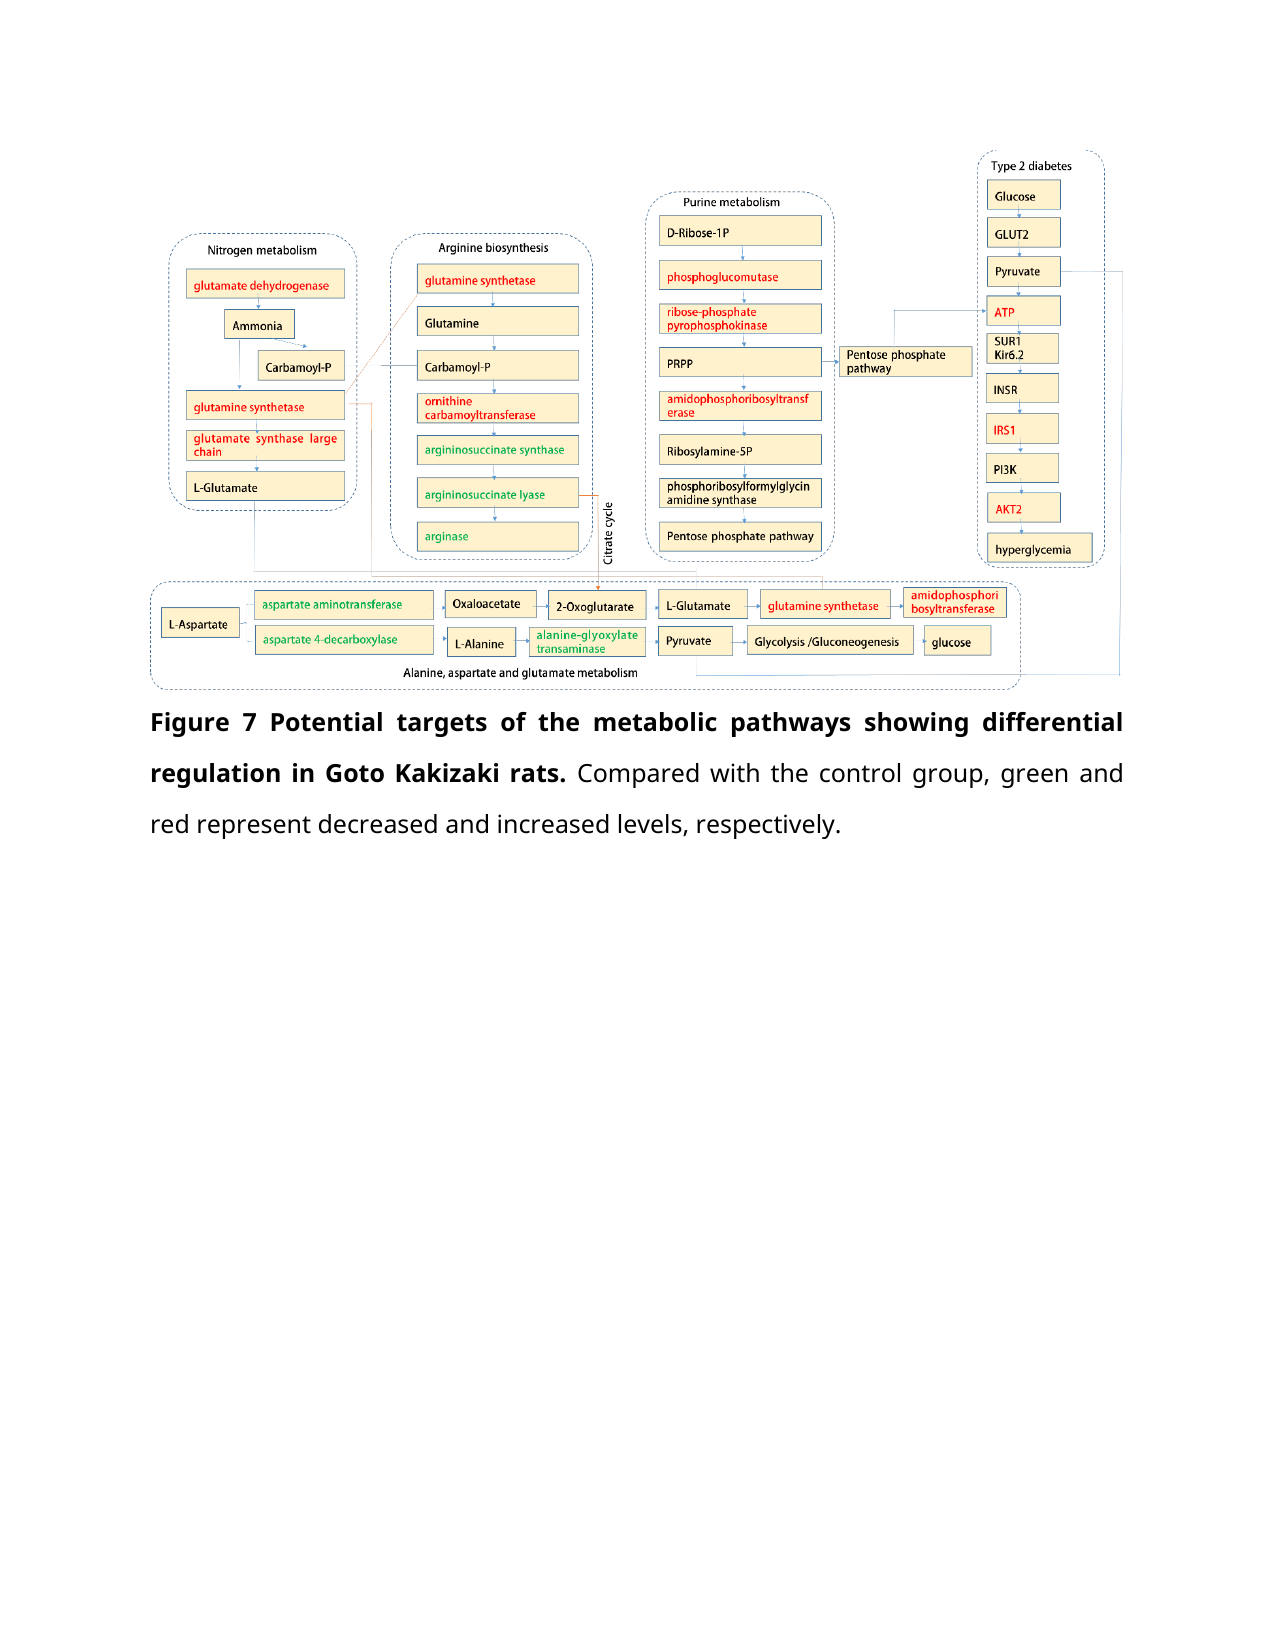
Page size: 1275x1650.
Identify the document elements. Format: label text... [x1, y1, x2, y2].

picture [150, 150, 1123, 690]
text Figure 7 Potential targets of the metabolic pathways showing differential regulation in Goto Kakizaki rats. Compared with the control group, green and red represent decreased and increased levels, respectively. [150, 704, 1125, 840]
